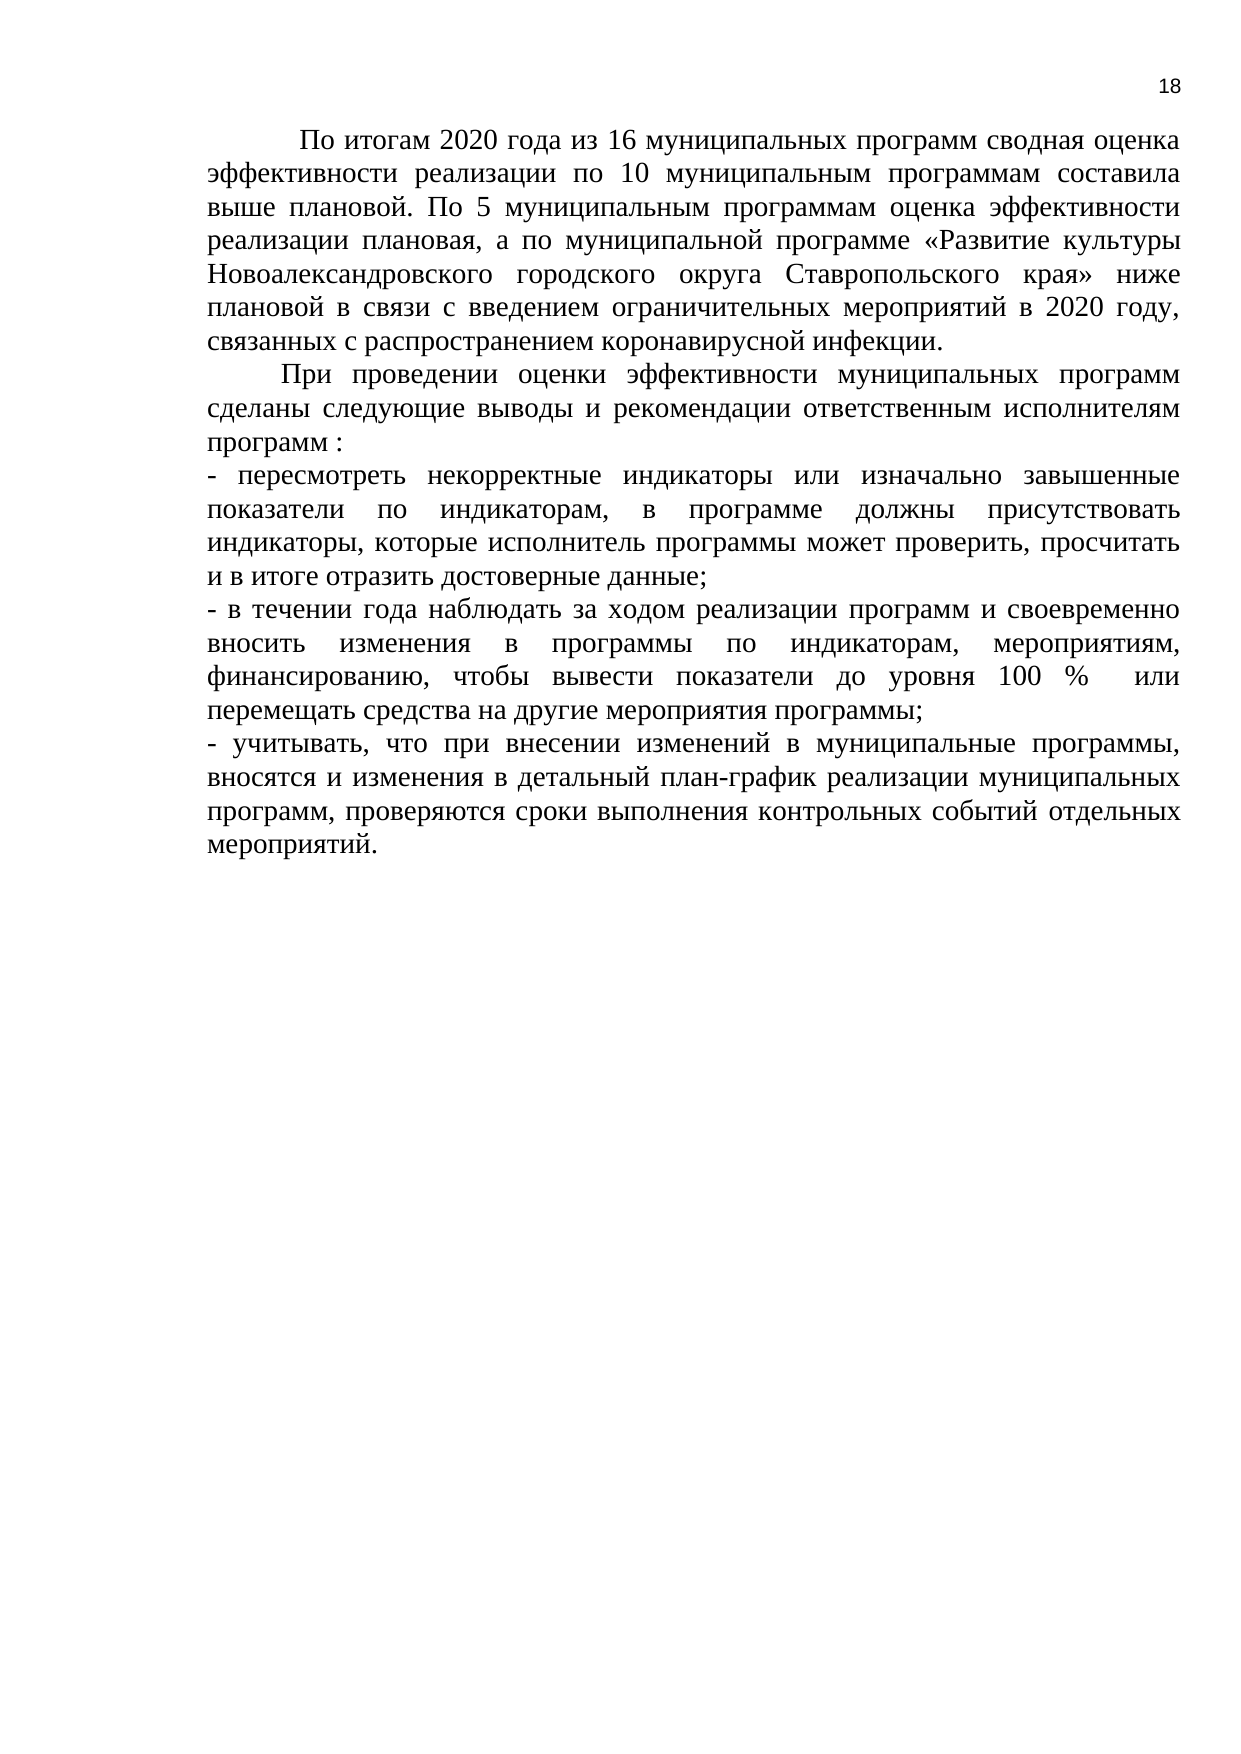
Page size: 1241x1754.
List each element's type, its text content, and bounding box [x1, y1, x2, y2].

text По итогам 2020 года из 16 муниципальных программ сводная оценка эффективности реализации по 10 муниципальным программам составила выше плановой. По 5 муниципальным программам оценка эффективности реализации плановая, а по муниципальной программе «Развитие культуры Новоалександровского городского округа Ставропольского края» ниже плановой в связи с введением ограничительных мероприятий в 2020 году, связанных с распространением коронавирусной инфекции. [207, 122, 1181, 357]
text При проведении оценки эффективности муниципальных программ сделаны следующие выводы и рекомендации ответственным исполнителям программ : [207, 357, 1181, 457]
text - пересмотреть некорректные индикаторы или изначально завышенные показатели по индикаторам, в программе должны присутствовать индикаторы, которые исполнитель программы может проверить, просчитать и в итоге отразить достоверные данные; [207, 457, 1181, 591]
text - учитывать, что при внесении изменений в муниципальные программы, вносятся и изменения в детальный план-график реализации муниципальных программ, проверяются сроки выполнения контрольных событий отдельных мероприятий. [207, 726, 1181, 860]
text - в течении года наблюдать за ходом реализации программ и своевременно вносить изменения в программы по индикаторам, мероприятиям, финансированию, чтобы вывести показатели до уровня 100 % или перемещать средства на другие мероприятия программы; [207, 591, 1181, 726]
